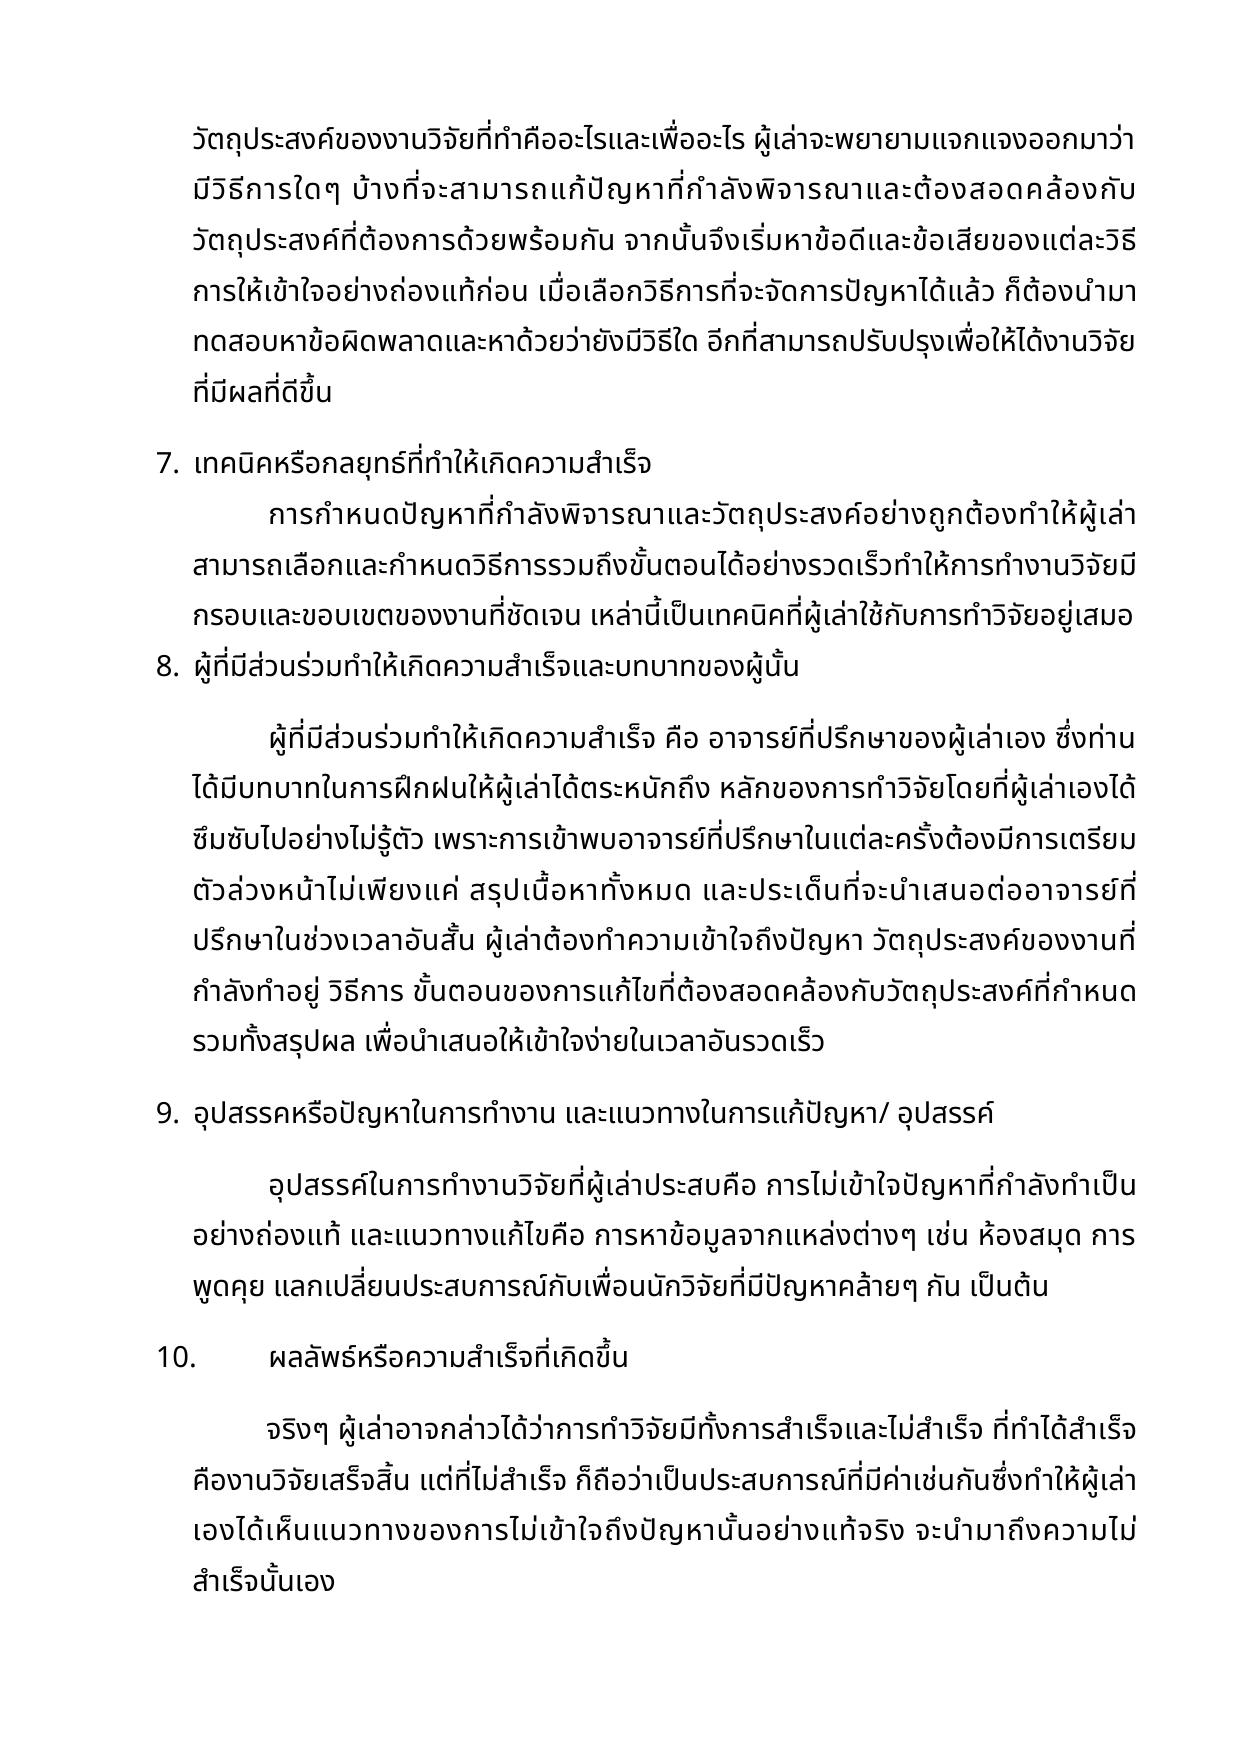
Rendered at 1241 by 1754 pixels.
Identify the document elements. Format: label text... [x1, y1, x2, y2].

text จริงๆ ผู้เล่าอาจกล่าวได้ว่าการทำวิจัยมีทั้งการสำเร็จและไม่สำเร็จ ที่ทำได้สำเร็จคืองานวิจัยเสร็จสิ้น แต่ที่ไม่สำเร็จ ก็ถือว่าเป็นประสบการณ์ที่มีค่าเช่นกันซึ่งทำให้ผู้เล่าเองได้เห็นแนวทางของการไม่เข้าใจถึงปัญหานั้นอย่างแท้จริง จะนำมาถึงความไม่สำเร็จนั้นเอง [192, 1408, 1137, 1604]
text อุปสรรค์ในการทำงานวิจัยที่ผู้เล่าประสบคือ การไม่เข้าใจปัญหาที่กำลังทำเป็นอย่างถ่องแท้ และแนวทางแก้ไขคือ การหาข้อมูลจากแหล่งต่างๆ เช่น ห้องสมุด การพูดคุย แลกเปลี่ยนประสบการณ์กับเพื่อนนักวิจัยที่มีปัญหาคล้ายๆ กัน เป็นต้น [192, 1164, 1137, 1309]
list ผู้ที่มีส่วนร่วมทำให้เกิดความสำเร็จและบทบาทของผู้นั้น [156, 645, 1137, 690]
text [192, 118, 1137, 415]
text ผู้ที่มีส่วนร่วมทำให้เกิดความสำเร็จ คือ อาจารย์ที่ปรึกษาของผู้เล่าเอง ซึ่งท่านได้มีบทบาทในการฝึกฝนให้ผู้เล่าได้ตระหนักถึง หลักของการทำวิจัยโดยที่ผู้เล่าเองได้ซึมซับไปอย่างไม่รู้ตัว เพราะการเข้าพบอาจารย์ที่ปรึกษาในแต่ละครั้งต้องมีการเตรียมตัวล่วงหน้าไม่เพียงแค่ สรุปเนื้อหาทั้งหมด และประเด็นที่จะนำเสนอต่ออาจารย์ที่ปรึกษาในช่วงเวลาอันสั้น ผู้เล่าต้องทำความเข้าใจถึงปัญหา วัตถุประสงค์ของงานที่กำลังทำอยู่ วิธีการ ขั้นตอนของการแก้ไขที่ต้องสอดคล้องกับวัตถุประสงค์ที่กำหนด รวมทั้งสรุปผล เพื่อนำเสนอให้เข้าใจง่ายในเวลาอันรวดเร็ว [192, 717, 1137, 1065]
list ผลลัพธ์หรือความสำเร็จที่เกิดขึ้น [156, 1337, 1137, 1381]
list อุปสรรคหรือปัญหาในการทำงาน และแนวทางในการแก้ปัญหา/ อุปสรรค์ [156, 1092, 1137, 1137]
list การกำหนดปัญหาที่กำลังพิจารณาและวัตถุประสงค์อย่างถูกต้องทำให้ผู้เล่าสามารถเลือกและกำหนดวิธีการรวมถึงขั้นตอนได้อย่างรวดเร็วทำให้การทำงานวิจัยมีกรอบและขอบเขตของงานที่ชัดเจน เหล่านี้เป็นเทคนิคที่ผู้เล่าใช้กับการทำวิจัยอยู่เสมอ [192, 493, 1137, 639]
list เทคนิคหรือกลยุทธ์ที่ทำให้เกิดความสำเร็จ [156, 443, 1137, 487]
